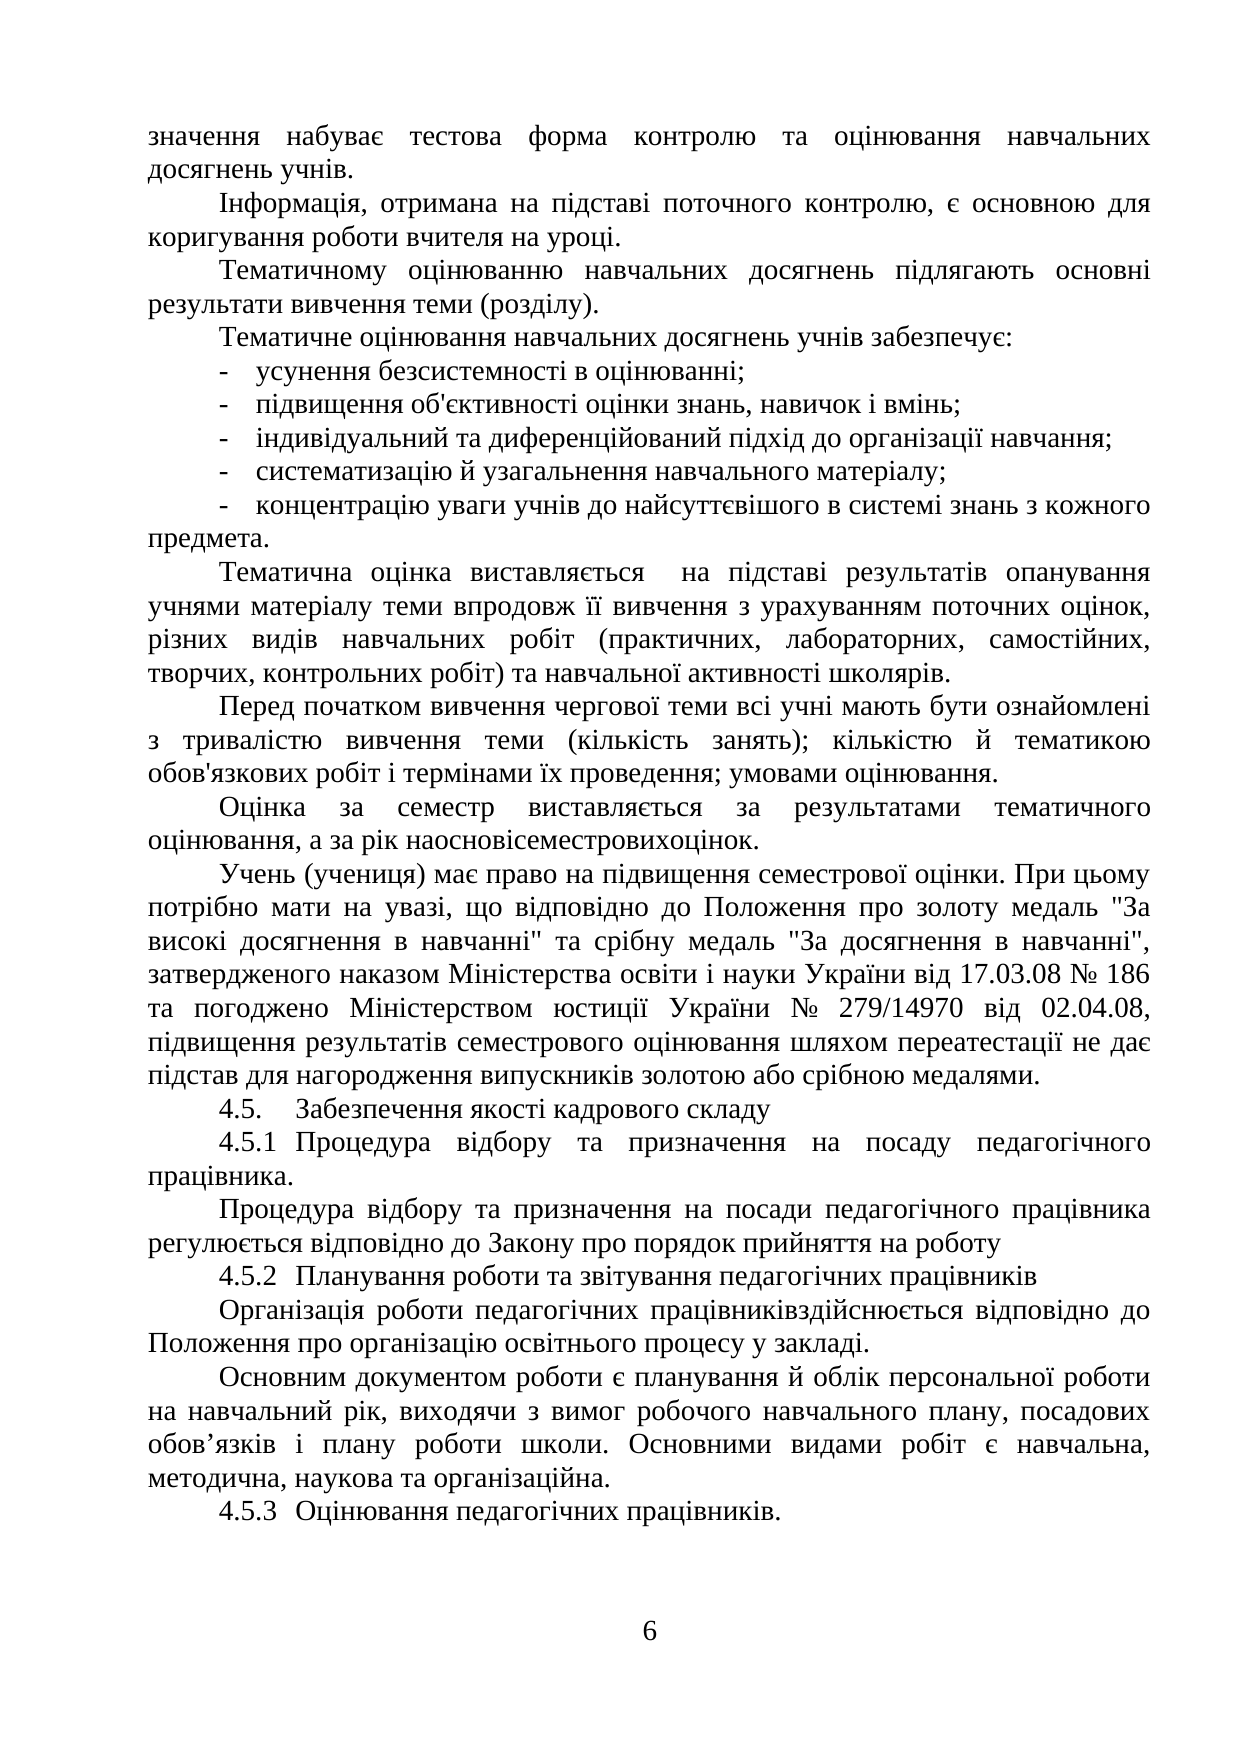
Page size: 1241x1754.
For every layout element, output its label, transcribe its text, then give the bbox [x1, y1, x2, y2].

text Учень (учениця) має право на підвищення семестрової оцінки. При цьому потрібно мати на увазі, що відповідно до Положення про золоту медаль "За високі досягнення в навчанні" та срібну медаль "За досягнення в навчанні", затвердженого наказом Міністерства освіти і науки України від 17.03.08 № 186 та погоджено Міністерством юстиції України № 279/14970 від 02.04.08, підвищення результатів семестрового оцінювання шляхом переатестації не дає підстав для нагородження випускників золотою або срібною медалями. [148, 856, 1152, 1091]
text 4.5. Забезпечення якості кадрового складу [148, 1091, 1152, 1124]
text 4.5.2 Планування роботи та звітування педагогічних працівників [148, 1258, 1152, 1292]
text Організація роботи педагогічних працівниківздійснюється відповідно до Положення про організацію освітнього процесу у закладі. [148, 1292, 1152, 1359]
text Тематичне оцінювання навчальних досягнень учнів забезпечує: [148, 319, 1152, 353]
text Основним документом роботи є планування й облік персональної роботи на навчальний рік, виходячи з вимог робочого навчального плану, посадових обов’язків і плану роботи школи. Основними видами робіт є навчальна, методична, наукова та організаційна. [148, 1359, 1152, 1493]
list підвищення об'єктивності оцінки знань, навичок і вмінь; [148, 386, 1152, 420]
text Тематична оцінка виставляється на підставі результатів опанування учнями матеріалу теми впродовж її вивчення з урахуванням поточних оцінок, різних видів навчальних робіт (практичних, лабораторних, самостійних, творчих, контрольних робіт) та навчальної активності школярів. [148, 554, 1152, 688]
list індивідуальний та диференційований підхід до організації навчання; [148, 420, 1152, 453]
text Процедура відбору та призначення на посади педагогічного працівника регулюється відповідно до Закону про порядок прийняття на роботу [148, 1191, 1152, 1258]
list концентрацію уваги учнів до найсуттєвішого в системі знань з кожного предмета. [148, 487, 1152, 554]
text Інформація, отримана на підставі поточного контролю, є основною для коригування роботи вчителя на уроці. [148, 185, 1152, 252]
text 4.5.1 Процедура відбору та призначення на посаду педагогічного працівника. [148, 1124, 1152, 1191]
list систематизацію й узагальнення навчального матеріалу; [148, 453, 1152, 487]
text Оцінка за семестр виставляється за результатами тематичного оцінювання, а за рік наосновісеместровихоцінок. [148, 789, 1152, 856]
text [148, 118, 1152, 185]
text Тематичному оцінюванню навчальних досягнень підлягають основні результати вивчення теми (розділу). [148, 252, 1152, 319]
text 4.5.3 Оцінювання педагогічних працівників. [148, 1493, 1152, 1527]
list усунення безсистемності в оцінюванні; [148, 353, 1152, 386]
text Перед початком вивчення чергової теми всі учні мають бути ознайомлені з тривалістю вивчення теми (кількість занять); кількістю й тематикою обов'язкових робіт і термінами їх проведення; умовами оцінювання. [148, 688, 1152, 789]
